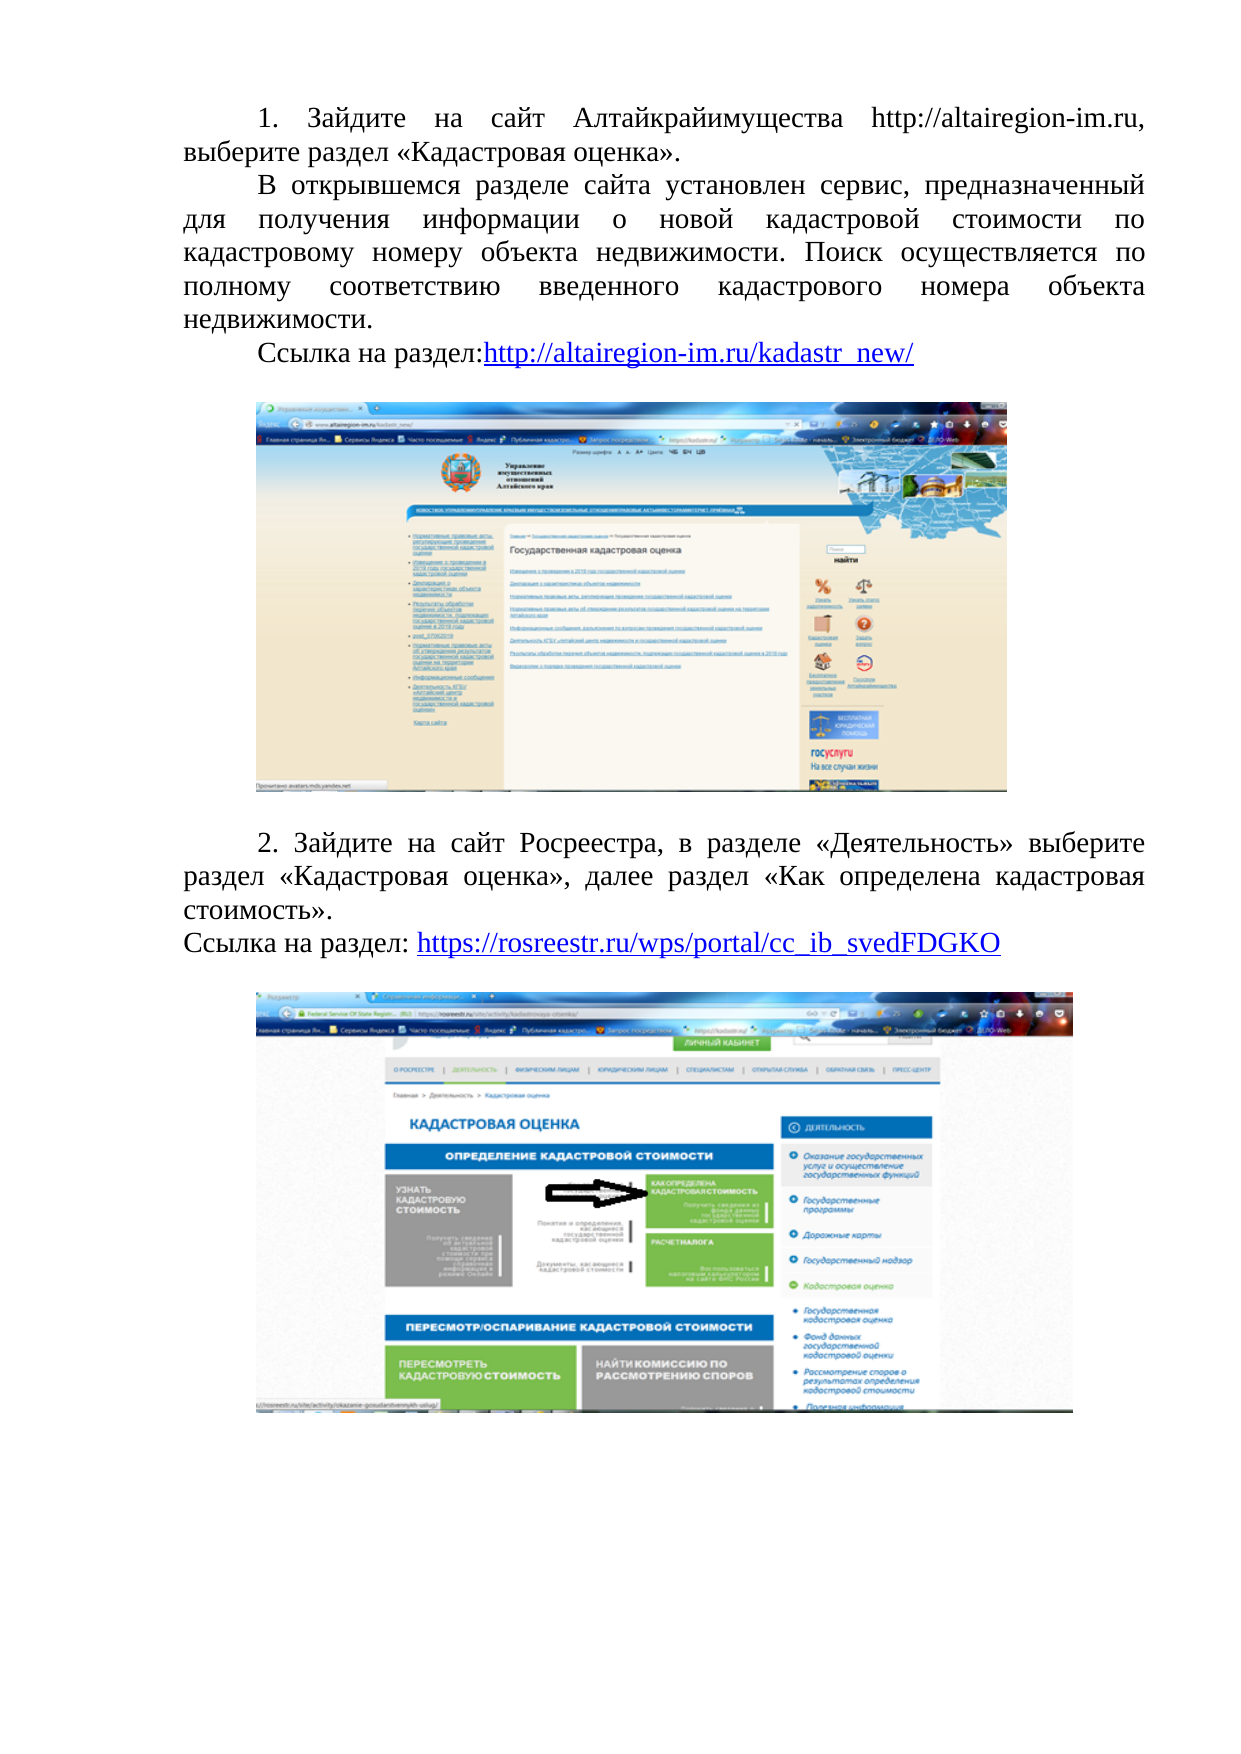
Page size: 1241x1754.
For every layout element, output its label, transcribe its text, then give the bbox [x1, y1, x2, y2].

picture [256, 992, 1073, 1413]
text Ссылка на раздел:http://altairegion-im.ru/kadastr_new/ [183, 335, 1146, 369]
text В открывшемся разделе сайта установлен сервис, предназначенный для получения информации о новой кадастровой стоимости по кадастровому номеру объекта недвижимости. Поиск осуществляется по полному соответствию введенного кадастрового номера объекта недвижимости. [183, 167, 1146, 335]
list 2. Зайдите на сайт Росреестра, в разделе «Деятельность» выберите раздел «Кадастровая оценка», далее раздел «Как определена кадастровая стоимость». [183, 825, 1146, 926]
list Ссылка на раздел: https://rosreestr.ru/wps/portal/cc_ib_svedFDGKO [183, 926, 1146, 959]
picture [256, 402, 1007, 792]
list 1. Зайдите на сайт Алтайкрайимущества http://altairegion-im.ru, выберите раздел «Кадастровая оценка». [183, 100, 1146, 167]
